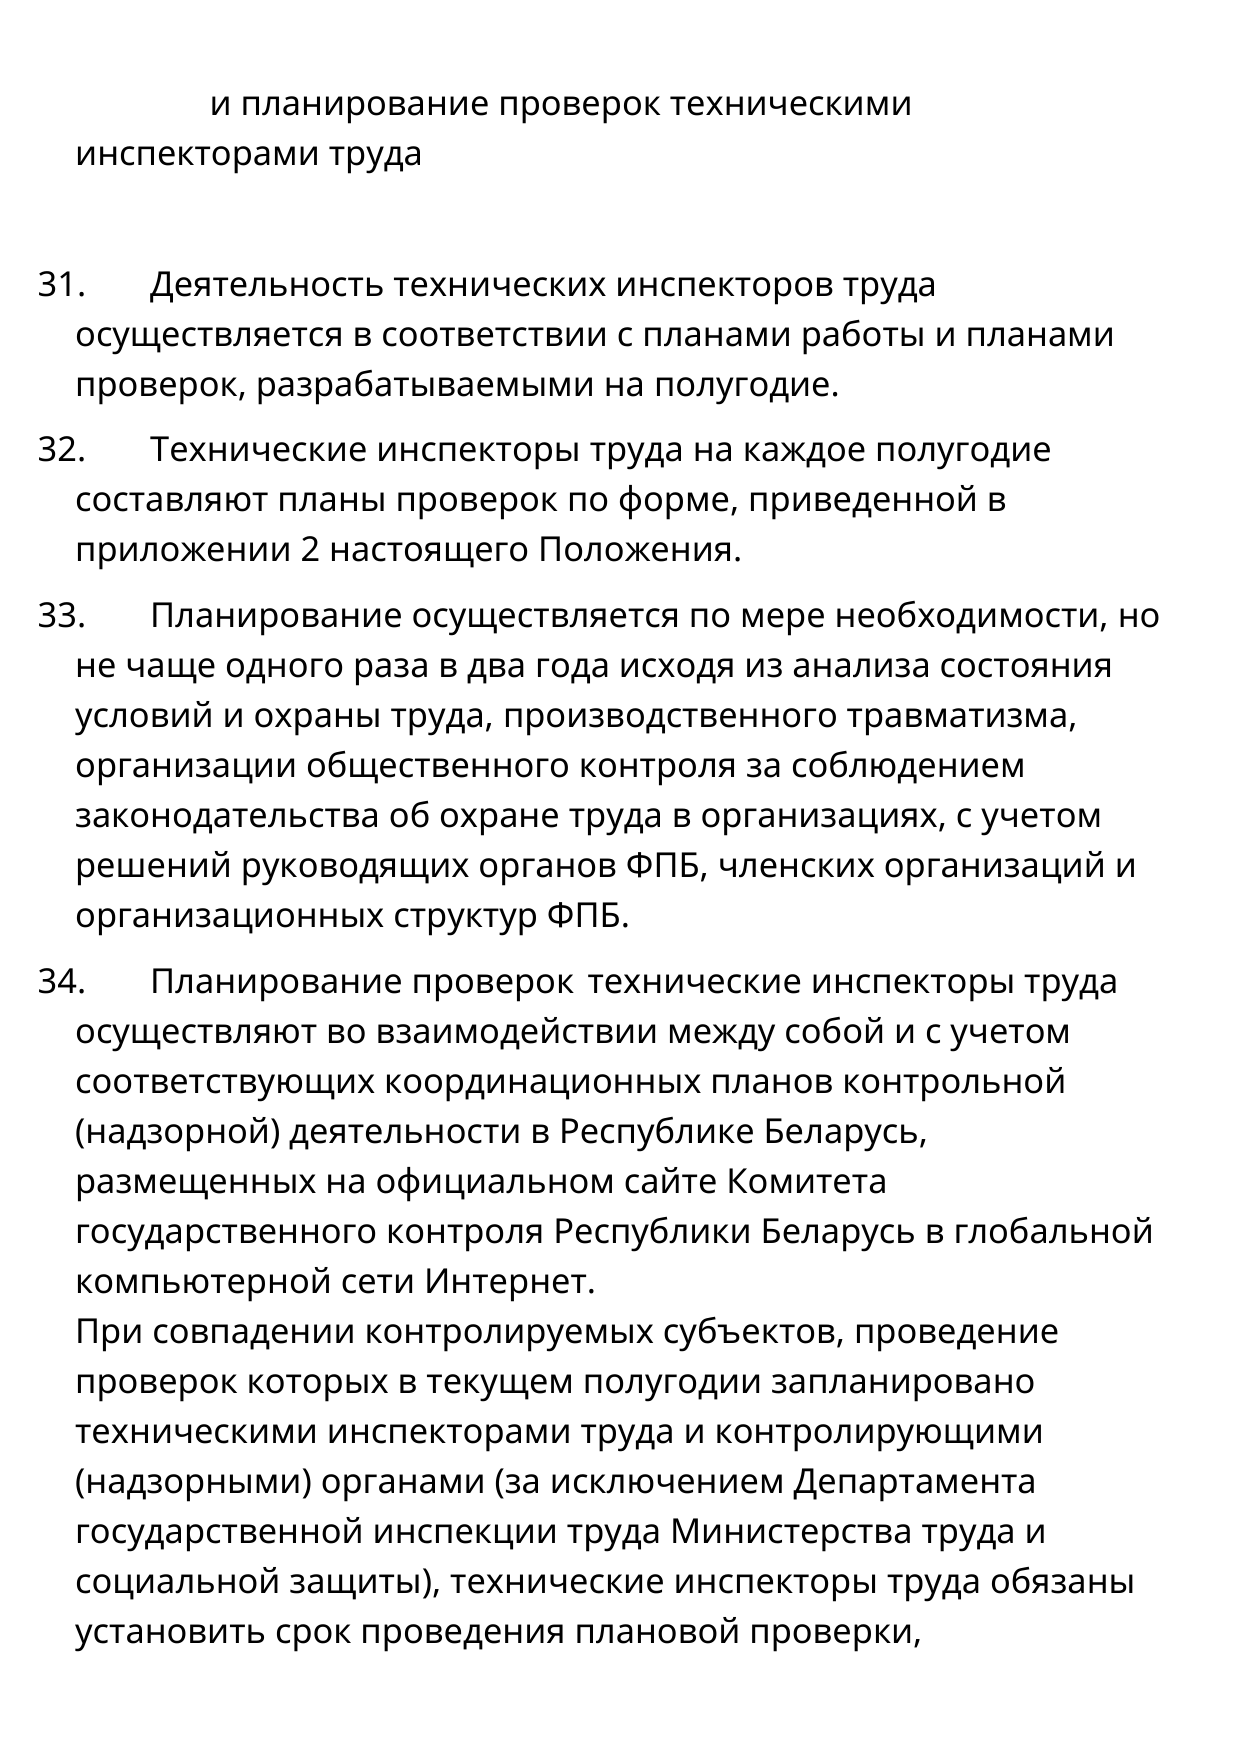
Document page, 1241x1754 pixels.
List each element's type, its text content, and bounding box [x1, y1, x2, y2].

list Технические инспекторы труда на каждое полугодие составляют планы проверок по форме, приведенной в приложении 2 настоящего Положения. [37, 422, 1165, 572]
list Планирование осуществляется по мере необходимости, но не чаще одного раза в два года исходя из анализа состояния условий и охраны труда, производственного травматизма, организации общественного контроля за соблюдением законодательства об охране труда в организациях, с учетом решений руководящих органов ФПБ, членских организаций и организационных структур ФПБ. [37, 587, 1165, 937]
list Планирование проверок технические инспекторы труда осуществляют во взаимодействии между собой и с учетом соответствующих координационных планов контрольной (надзорной) деятельности в Республике Беларусь, размещенных на официальном сайте Комитета государственного контроля Республики Беларусь в глобальной компьютерной сети Интернет. [37, 953, 1165, 1303]
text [75, 1303, 1165, 1653]
text и планирование проверок техническими инспекторами труда [75, 75, 1165, 175]
list Деятельность технических инспекторов труда осуществляется в соответствии с планами работы и планами проверок, разрабатываемыми на полугодие. [37, 256, 1165, 406]
